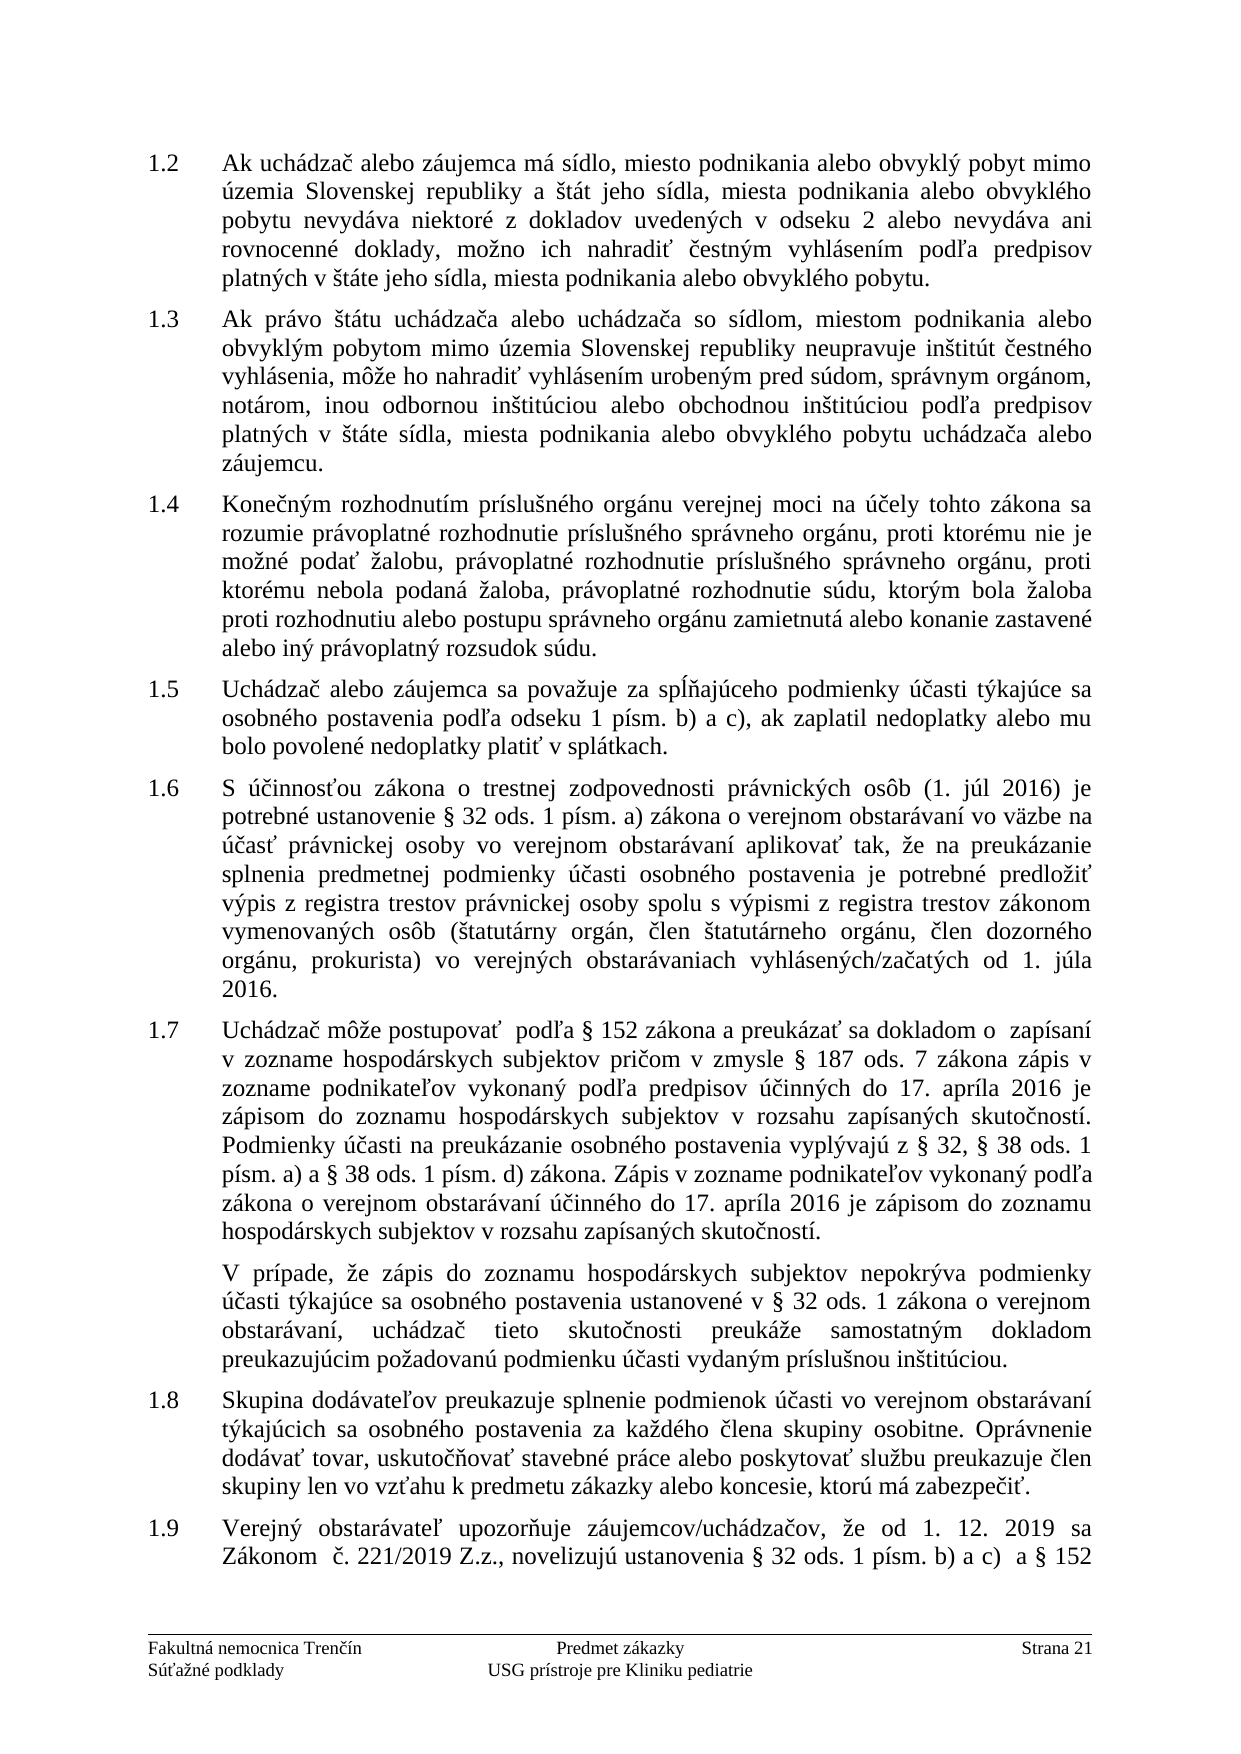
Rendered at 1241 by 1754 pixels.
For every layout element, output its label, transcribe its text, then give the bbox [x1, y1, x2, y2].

text Uchádzač môže postupovať podľa § 152 zákona a preukázať sa dokladom o zapísaní v zozname hospodárskych subjektov pričom v zmysle § 187 ods. 7 zákona zápis v zozname podnikateľov vykonaný podľa predpisov účinných do 17. apríla 2016 je zápisom do zoznamu hospodárskych subjektov v rozsahu zapísaných skutočností. Podmienky účasti na preukázanie osobného postavenia vyplývajú z § 32, § 38 ods. 1 písm. a) a § 38 ods. 1 písm. d) zákona. Zápis v zozname podnikateľov vykonaný podľa zákona o verejnom obstarávaní účinného do 17. apríla 2016 je zápisom do zoznamu hospodárskych subjektov v rozsahu zapísaných skutočností. [148, 1015, 1092, 1245]
text Konečným rozhodnutím príslušného orgánu verejnej moci na účely tohto zákona sa rozumie právoplatné rozhodnutie príslušného správneho orgánu, proti ktorému nie je možné podať žalobu, právoplatné rozhodnutie príslušného správneho orgánu, proti ktorému nebola podaná žaloba, právoplatné rozhodnutie súdu, ktorým bola žaloba proti rozhodnutiu alebo postupu správneho orgánu zamietnutá alebo konanie zastavené alebo iný právoplatný rozsudok súdu. [148, 489, 1092, 661]
list V prípade, že zápis do zoznamu hospodárskych subjektov nepokrýva podmienky účasti týkajúce sa osobného postavenia ustanovené v § 32 ods. 1 zákona o verejnom obstarávaní, uchádzač tieto skutočnosti preukáže samostatným dokladom preukazujúcim požadovanú podmienku účasti vydaným príslušnou inštitúciou. [222, 1258, 1092, 1373]
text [148, 1513, 1092, 1570]
text Skupina dodávateľov preukazuje splnenie podmienok účasti vo verejnom obstarávaní týkajúcich sa osobného postavenia za každého člena skupiny osobitne. Oprávnenie dodávať tovar, uskutočňovať stavebné práce alebo poskytovať službu preukazuje člen skupiny len vo vzťahu k predmetu zákazky alebo koncesie, ktorú má zabezpečiť. [148, 1385, 1092, 1500]
text Uchádzač alebo záujemca sa považuje za spĺňajúceho podmienky účasti týkajúce sa osobného postavenia podľa odseku 1 písm. b) a c), ak zaplatil nedoplatky alebo mu bolo povolené nedoplatky platiť v splátkach. [148, 674, 1092, 760]
text Ak uchádzač alebo záujemca má sídlo, miesto podnikania alebo obvyklý pobyt mimo územia Slovenskej republiky a štát jeho sídla, miesta podnikania alebo obvyklého pobytu nevydáva niektoré z dokladov uvedených v odseku 2 alebo nevydáva ani rovnocenné doklady, možno ich nahradiť čestným vyhlásením podľa predpisov platných v štáte jeho sídla, miesta podnikania alebo obvyklého pobytu. [148, 148, 1092, 291]
text S účinnosťou zákona o trestnej zodpovednosti právnických osôb (1. júl 2016) je potrebné ustanovenie § 32 ods. 1 písm. a) zákona o verejnom obstarávaní vo väzbe na účasť právnickej osoby vo verejnom obstarávaní aplikovať tak, že na preukázanie splnenia predmetnej podmienky účasti osobného postavenia je potrebné predložiť výpis z registra trestov právnickej osoby spolu s výpismi z registra trestov zákonom vymenovaných osôb (štatutárny orgán, člen štatutárneho orgánu, člen dozorného orgánu, prokurista) vo verejných obstarávaniach vyhlásených/začatých od 1. júla 2016. [148, 773, 1092, 1003]
text Ak právo štátu uchádzača alebo uchádzača so sídlom, miestom podnikania alebo obvyklým pobytom mimo územia Slovenskej republiky neupravuje inštitút čestného vyhlásenia, môže ho nahradiť vyhlásením urobeným pred súdom, správnym orgánom, notárom, inou odbornou inštitúciou alebo obchodnou inštitúciou podľa predpisov platných v štáte sídla, miesta podnikania alebo obvyklého pobytu uchádzača alebo záujemcu. [148, 304, 1092, 476]
